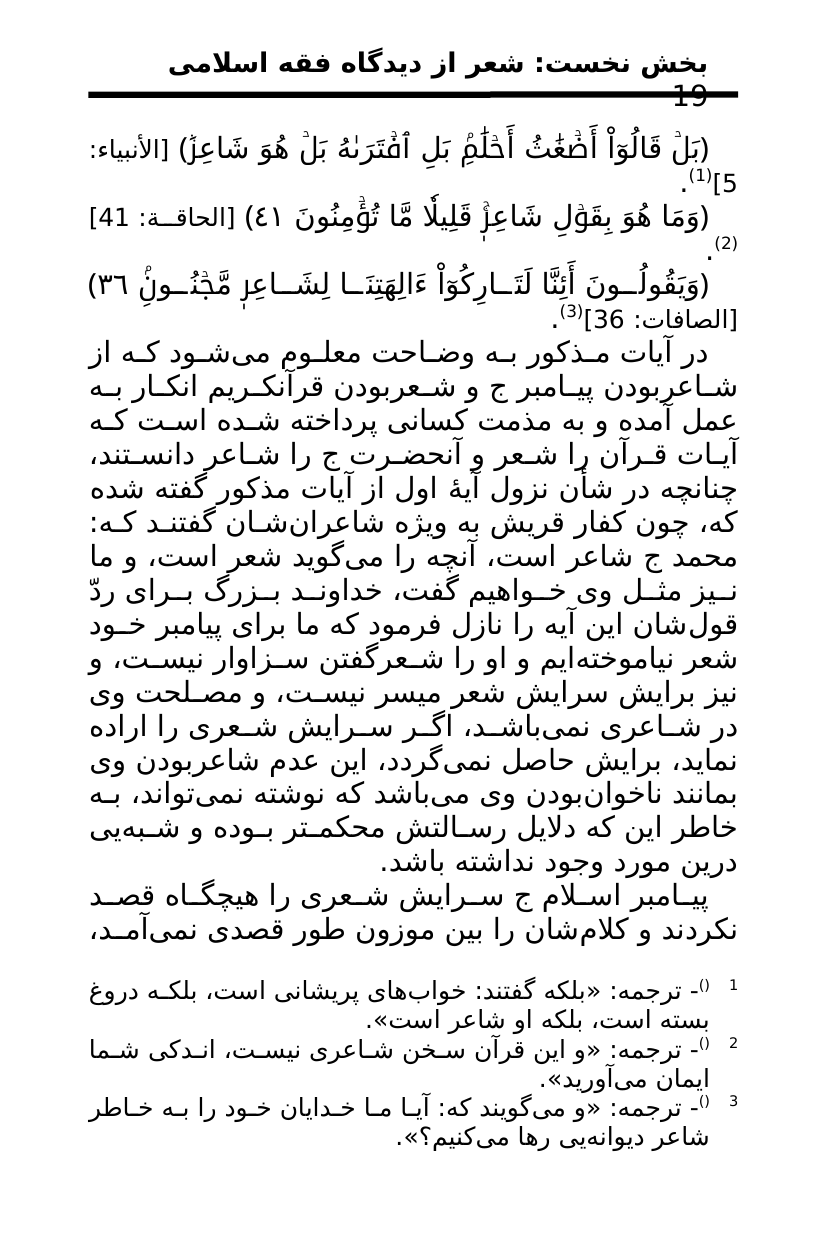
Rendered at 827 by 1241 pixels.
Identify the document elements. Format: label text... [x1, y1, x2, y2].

text ﴿بَلۡ قَالُوٓاْ أَضۡغَٰثُ أَحۡلَٰمِۢ بَلِ ٱفۡتَرَىٰهُ بَلۡ هُوَ شَاعِرٞ﴾ [الأنبیاء: 5](). [89, 132, 738, 199]
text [89, 879, 738, 947]
text ﴿وَمَا هُوَ بِقَوۡلِ شَاعِرٖۚ قَلِيلٗا مَّا تُؤۡمِنُونَ ٤١﴾ [الحاقة: 41](). [89, 199, 738, 267]
text در آیات مذکور به وضاحت معلوم می‌شود که از شاعربودن پیامبر ج و شعربودن قرآنکریم انکار به عمل آمده و به مذمت کسانی پرداخته شده است که آیات قرآن را شعر و آنحضرت ج را شاعر دانستند، چنانچه در شأن نزول آیۀ اول از آیات مذکور گفته شده که، چون کفار قریش به ویژه شاعران‌شان گفتند که: محمد ج شاعر است، آنچه را می‌گوید شعر است، و ما نیز مثل وی خواهیم گفت، خداوند بزرگ برای ردّ قول‌شان این آیه را نازل فرمود که ما برای پیامبر خود شعر نیاموخته‌ایم و او را شعرگفتن سزاوار نیست، و نیز برایش سرایش شعر میسر نیست، و مصلحت وی در شاعری نمی‌باشد، اگر سرایش شعری را اراده نماید، برایش حاصل نمی‌گردد، این عدم شاعربودن وی بمانند ناخوان‌بودن وی می‌باشد که نوشته نمی‌تواند، به خاطر این که دلایل رسالتش محکمتر بوده و شبه‌یی درین مورد وجود نداشته باشد. [89, 335, 738, 879]
text ﴿وَيَقُولُونَ أَئِنَّا لَتَارِكُوٓاْ ءَالِهَتِنَا لِشَاعِرٖ مَّجۡنُونِۢ ٣٦﴾ [الصافات: 36](). [89, 267, 738, 335]
